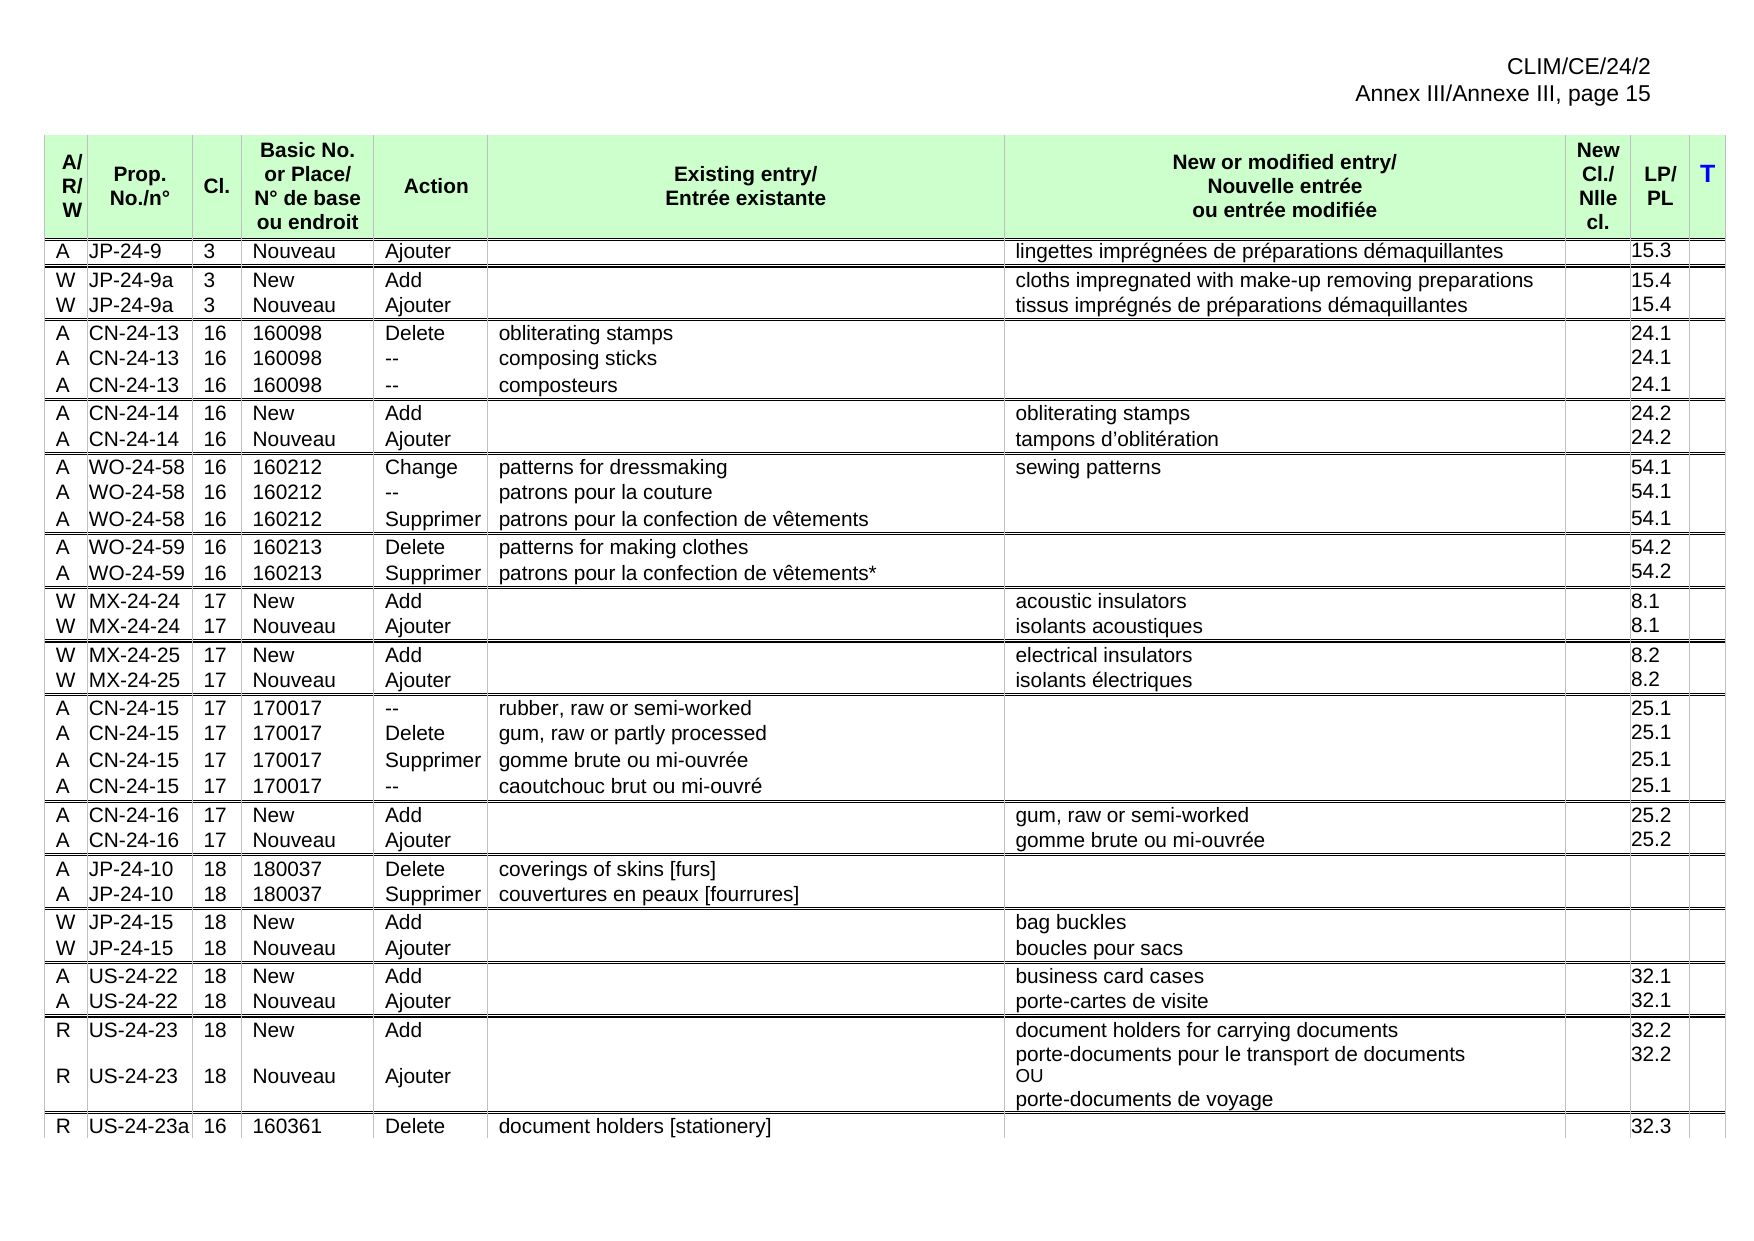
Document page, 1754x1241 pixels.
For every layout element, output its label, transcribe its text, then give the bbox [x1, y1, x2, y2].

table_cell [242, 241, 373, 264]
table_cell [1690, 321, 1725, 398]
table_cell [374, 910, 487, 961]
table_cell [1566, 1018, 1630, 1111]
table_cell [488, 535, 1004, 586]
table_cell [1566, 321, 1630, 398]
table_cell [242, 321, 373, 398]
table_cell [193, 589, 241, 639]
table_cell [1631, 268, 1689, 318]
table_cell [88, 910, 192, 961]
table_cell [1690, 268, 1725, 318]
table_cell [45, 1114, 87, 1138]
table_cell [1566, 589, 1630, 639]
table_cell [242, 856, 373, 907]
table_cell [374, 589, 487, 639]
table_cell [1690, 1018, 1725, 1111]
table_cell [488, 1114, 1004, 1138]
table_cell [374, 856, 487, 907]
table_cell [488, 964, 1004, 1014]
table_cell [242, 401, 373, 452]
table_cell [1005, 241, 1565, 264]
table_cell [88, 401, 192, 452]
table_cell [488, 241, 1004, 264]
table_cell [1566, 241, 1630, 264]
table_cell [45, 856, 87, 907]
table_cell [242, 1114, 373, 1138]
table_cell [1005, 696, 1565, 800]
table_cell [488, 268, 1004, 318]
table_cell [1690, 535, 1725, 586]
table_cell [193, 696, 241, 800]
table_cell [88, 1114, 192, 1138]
table_header Existing entry/ Entrée existante [488, 135, 1004, 238]
table_header Basic No. or Place/ N° de base ou endroit [242, 135, 373, 238]
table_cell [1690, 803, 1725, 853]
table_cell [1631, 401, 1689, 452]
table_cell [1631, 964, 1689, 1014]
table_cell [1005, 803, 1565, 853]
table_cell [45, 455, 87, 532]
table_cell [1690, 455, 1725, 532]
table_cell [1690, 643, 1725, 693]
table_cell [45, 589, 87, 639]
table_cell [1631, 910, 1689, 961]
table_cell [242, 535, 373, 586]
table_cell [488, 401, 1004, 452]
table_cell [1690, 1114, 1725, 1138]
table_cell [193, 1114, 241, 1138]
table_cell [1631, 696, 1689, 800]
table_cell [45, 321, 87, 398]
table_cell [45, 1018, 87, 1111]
table_header Cl. [193, 135, 241, 238]
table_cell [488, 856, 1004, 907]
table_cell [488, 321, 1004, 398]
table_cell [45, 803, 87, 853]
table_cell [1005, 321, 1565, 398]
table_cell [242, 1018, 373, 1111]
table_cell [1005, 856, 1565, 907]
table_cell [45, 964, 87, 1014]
table_header Prop. No./n° [88, 135, 192, 238]
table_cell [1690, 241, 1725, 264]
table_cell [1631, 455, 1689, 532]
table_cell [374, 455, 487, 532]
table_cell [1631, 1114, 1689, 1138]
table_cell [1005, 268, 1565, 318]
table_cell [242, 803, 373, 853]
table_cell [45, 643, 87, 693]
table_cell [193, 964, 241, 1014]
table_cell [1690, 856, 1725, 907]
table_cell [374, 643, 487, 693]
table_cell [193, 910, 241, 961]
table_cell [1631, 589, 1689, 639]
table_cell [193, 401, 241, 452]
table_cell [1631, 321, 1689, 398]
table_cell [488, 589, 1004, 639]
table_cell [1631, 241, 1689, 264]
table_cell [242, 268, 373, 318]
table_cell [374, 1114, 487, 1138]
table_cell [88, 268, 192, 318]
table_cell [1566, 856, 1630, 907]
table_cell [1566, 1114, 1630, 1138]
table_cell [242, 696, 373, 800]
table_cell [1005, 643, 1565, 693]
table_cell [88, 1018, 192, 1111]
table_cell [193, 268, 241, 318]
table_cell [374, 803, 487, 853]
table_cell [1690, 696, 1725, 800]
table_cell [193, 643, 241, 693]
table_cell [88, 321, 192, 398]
table_header T [1690, 135, 1725, 238]
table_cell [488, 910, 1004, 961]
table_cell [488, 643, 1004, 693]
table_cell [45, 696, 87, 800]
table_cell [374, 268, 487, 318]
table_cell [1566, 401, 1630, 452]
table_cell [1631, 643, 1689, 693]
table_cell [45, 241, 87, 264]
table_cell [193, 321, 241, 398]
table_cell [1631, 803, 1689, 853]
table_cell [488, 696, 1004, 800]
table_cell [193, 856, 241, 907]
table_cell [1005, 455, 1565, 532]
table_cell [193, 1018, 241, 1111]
table_header New or modified entry/ Nouvelle entrée ou entrée modifiée [1005, 135, 1565, 238]
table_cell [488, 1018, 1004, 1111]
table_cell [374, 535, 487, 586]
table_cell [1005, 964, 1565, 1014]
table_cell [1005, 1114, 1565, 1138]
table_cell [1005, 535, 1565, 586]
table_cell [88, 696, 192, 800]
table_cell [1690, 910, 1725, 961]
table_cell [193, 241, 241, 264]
table_header Action [374, 135, 487, 238]
table_header New Cl./ Nlle cl. [1566, 135, 1630, 238]
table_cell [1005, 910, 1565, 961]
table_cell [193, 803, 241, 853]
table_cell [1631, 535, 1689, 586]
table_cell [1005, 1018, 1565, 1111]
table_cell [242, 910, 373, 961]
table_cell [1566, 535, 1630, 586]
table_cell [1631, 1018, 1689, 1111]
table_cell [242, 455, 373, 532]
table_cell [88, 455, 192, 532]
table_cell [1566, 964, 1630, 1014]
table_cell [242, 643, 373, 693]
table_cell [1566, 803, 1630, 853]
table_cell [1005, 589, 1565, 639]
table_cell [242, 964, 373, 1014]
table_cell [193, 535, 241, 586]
table_header A/ R/ W [45, 135, 87, 238]
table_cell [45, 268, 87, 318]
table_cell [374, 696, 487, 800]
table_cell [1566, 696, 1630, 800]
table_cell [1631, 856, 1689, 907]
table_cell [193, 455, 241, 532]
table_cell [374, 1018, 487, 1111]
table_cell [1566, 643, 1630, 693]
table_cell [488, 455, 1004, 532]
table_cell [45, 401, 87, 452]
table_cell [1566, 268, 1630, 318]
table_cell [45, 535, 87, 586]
table_header LP/ PL [1631, 135, 1689, 238]
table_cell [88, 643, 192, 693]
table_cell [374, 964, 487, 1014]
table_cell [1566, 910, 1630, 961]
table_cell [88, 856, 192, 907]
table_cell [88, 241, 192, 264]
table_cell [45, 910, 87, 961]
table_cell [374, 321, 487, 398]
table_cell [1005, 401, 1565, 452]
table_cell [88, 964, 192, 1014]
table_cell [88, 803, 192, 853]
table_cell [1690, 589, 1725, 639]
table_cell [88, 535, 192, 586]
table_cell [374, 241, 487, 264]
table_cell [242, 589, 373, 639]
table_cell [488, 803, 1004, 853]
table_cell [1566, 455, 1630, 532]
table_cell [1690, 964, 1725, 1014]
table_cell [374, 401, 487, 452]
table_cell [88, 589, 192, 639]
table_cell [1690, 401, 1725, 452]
